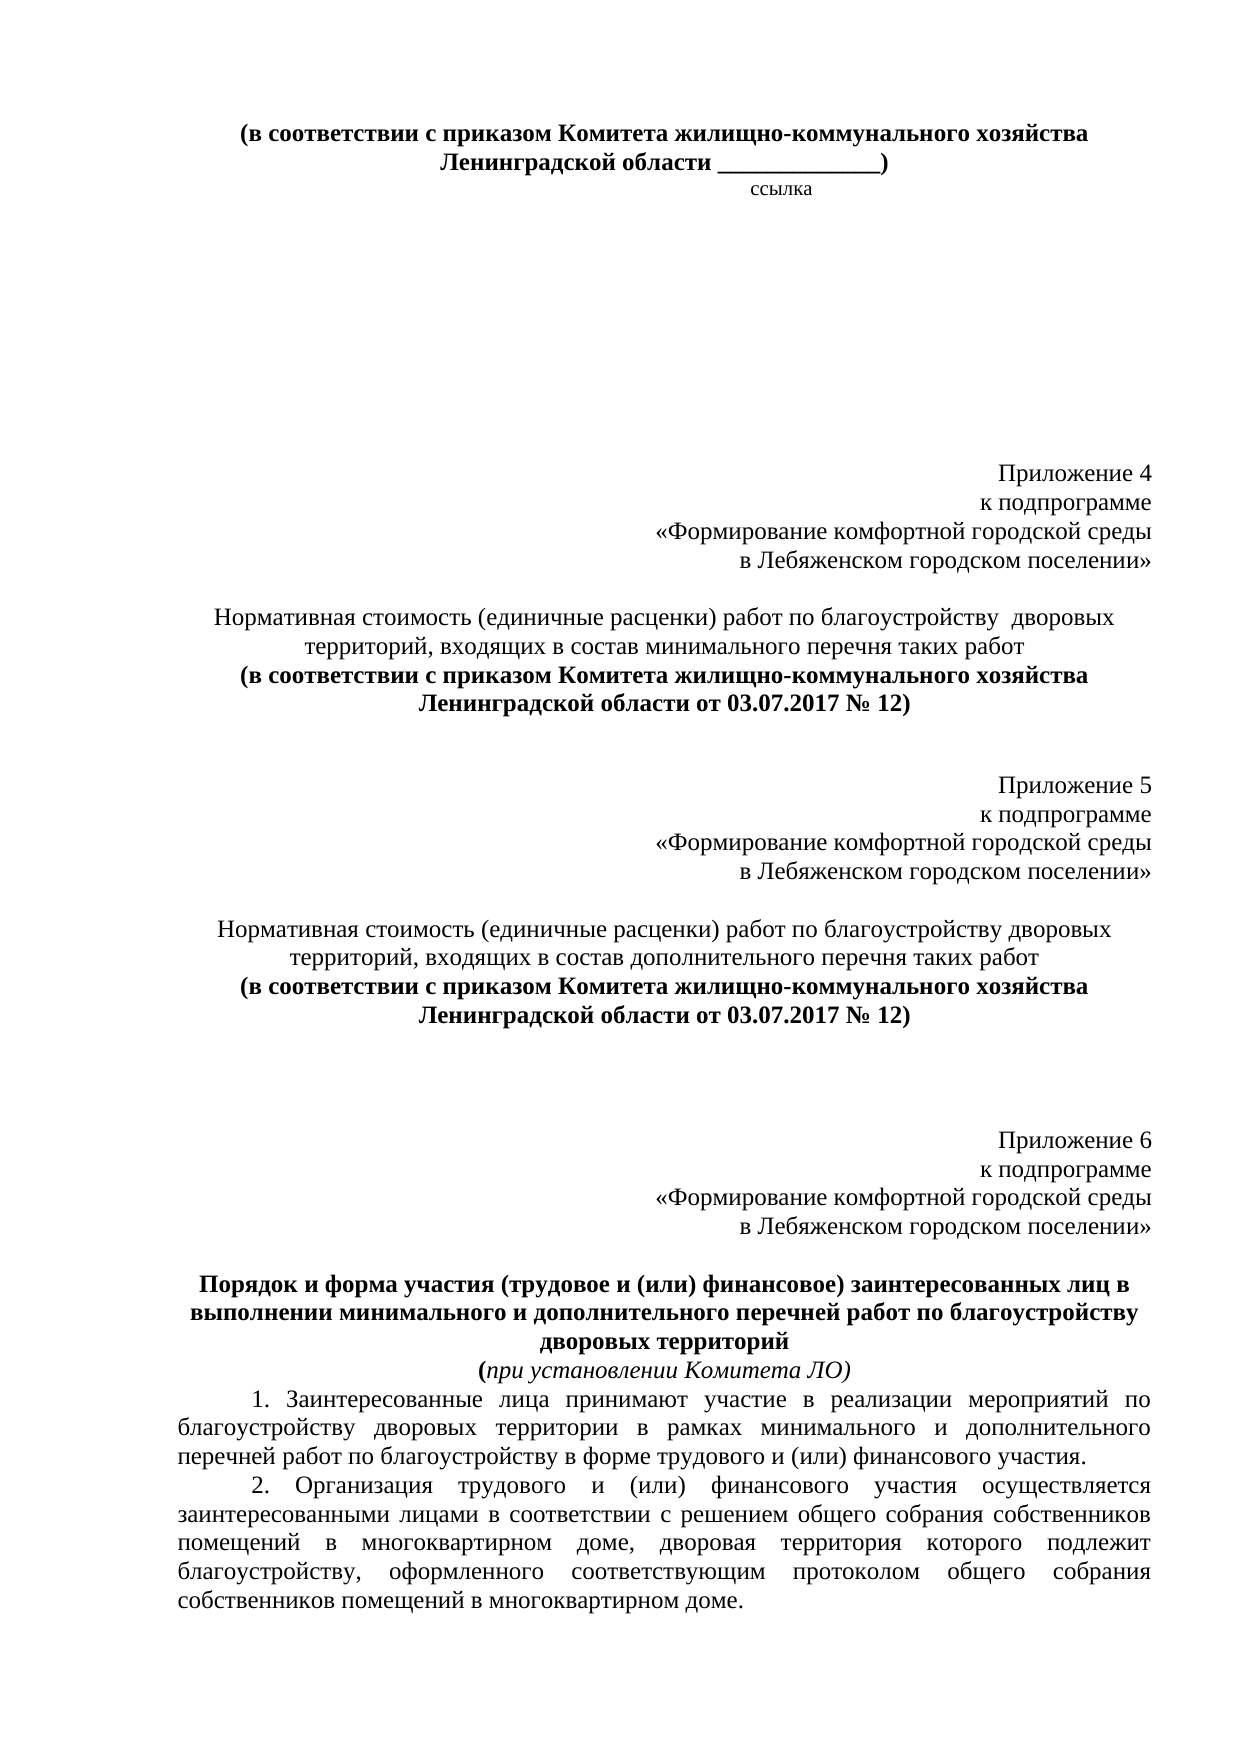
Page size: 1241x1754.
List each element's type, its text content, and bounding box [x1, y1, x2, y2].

text в Лебяженском городском поселении» [177, 545, 1152, 573]
text к подпрограмме [177, 799, 1152, 827]
text Порядок и форма участия (трудовое и (или) финансовое) заинтересованных лиц в выполнении минимального и дополнительного перечней работ по благоустройству дворовых территорий [177, 1269, 1152, 1355]
text «Формирование комфортной городской среды [177, 827, 1152, 856]
text ссылка [177, 176, 1152, 200]
text (в соответствии с приказом Комитета жилищно-коммунального хозяйства Ленинградской области от 03.07.2017 № 12) [177, 660, 1152, 717]
text 2. Организация трудового и (или) финансового участия осуществляется заинтересованными лицами в соответствии с решением общего собрания собственников помещений в многоквартирном доме, дворовая территория которого подлежит благоустройству, оформленного соответствующим протоколом общего собрания собственников помещений в многоквартирном доме. [177, 1470, 1152, 1614]
text Приложение 5 [177, 770, 1152, 799]
text Приложение 6 [177, 1125, 1152, 1154]
text Нормативная стоимость (единичные расценки) работ по благоустройству дворовых территорий, входящих в состав дополнительного перечня таких работ [177, 914, 1152, 971]
text «Формирование комфортной городской среды [177, 1182, 1152, 1211]
text Приложение 4 [177, 458, 1152, 487]
text в Лебяженском городском поселении» [177, 1211, 1152, 1240]
text к подпрограмме [177, 487, 1152, 516]
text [177, 516, 1152, 545]
text к подпрограмме [177, 1154, 1152, 1182]
text 1. Заинтересованные лица принимают участие в реализации мероприятий по благоустройству дворовых территории в рамках минимального и дополнительного перечней работ по благоустройству в форме трудового и (или) финансового участия. [177, 1384, 1152, 1470]
text (в соответствии с приказом Комитета жилищно-коммунального хозяйства Ленинградской области от 03.07.2017 № 12) [177, 971, 1152, 1029]
text в Лебяженском городском поселении» [177, 856, 1152, 885]
text Нормативная стоимость (единичные расценки) работ по благоустройству дворовых территорий, входящих в состав минимального перечня таких работ [177, 602, 1152, 660]
text (при установлении Комитета ЛО) [177, 1355, 1152, 1384]
text (в соответствии с приказом Комитета жилищно-коммунального хозяйства Ленинградской области _____________) [177, 118, 1152, 176]
